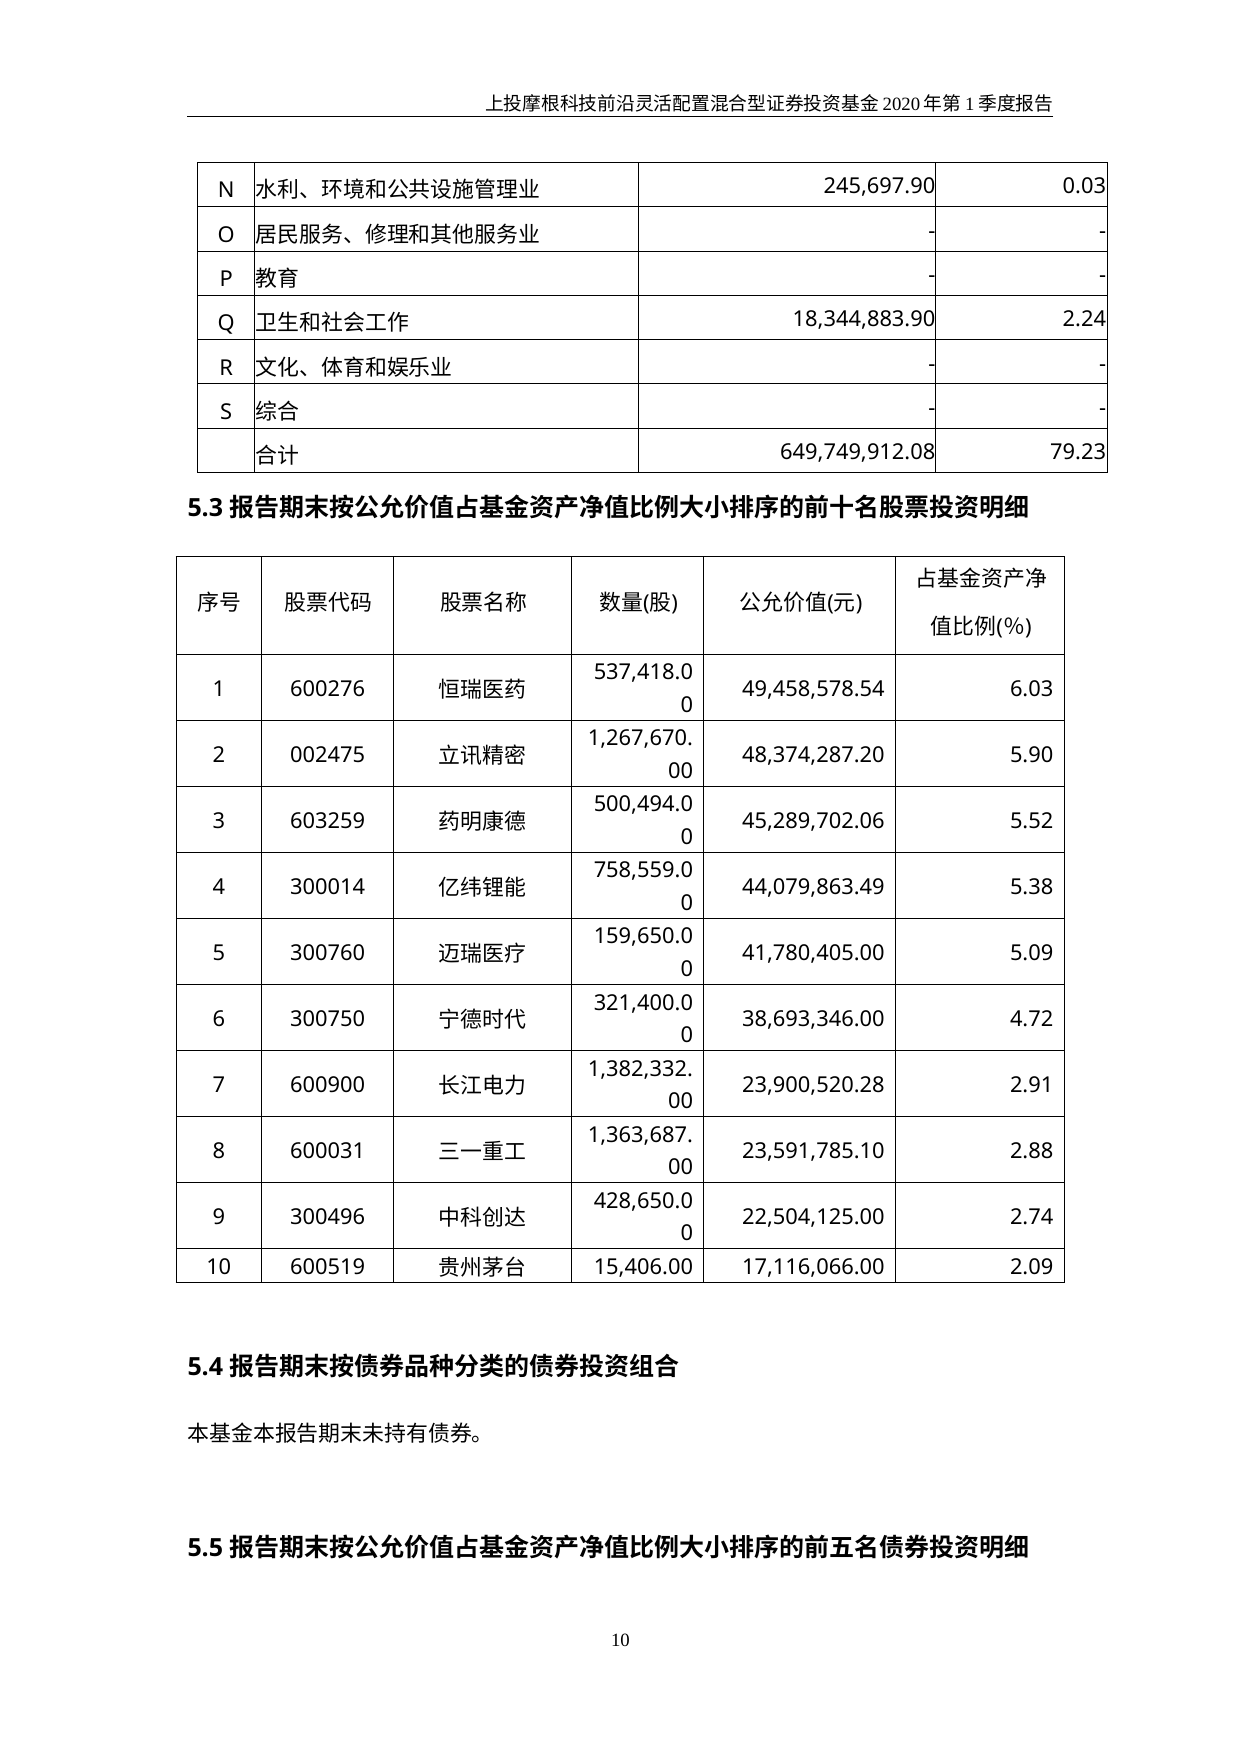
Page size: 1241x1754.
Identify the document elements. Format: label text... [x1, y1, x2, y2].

table_cell 3 [177, 787, 261, 852]
table_cell - [639, 384, 935, 428]
table_cell - [936, 340, 1107, 383]
table_header 序号 [177, 557, 261, 654]
table_cell 教育 [255, 252, 638, 295]
table_cell 7 [177, 1051, 261, 1116]
table_cell 2.74 [896, 1183, 1064, 1248]
table_header 股票名称 [394, 557, 571, 654]
table_cell 药明康德 [394, 787, 571, 852]
table_cell - [639, 207, 935, 251]
table_cell 三一重工 [394, 1117, 571, 1182]
table_cell 600900 [262, 1051, 393, 1116]
table_cell 321,400.00 [572, 985, 703, 1050]
text 本基金本报告期末未持有债券。 [187, 1415, 1053, 1448]
table_cell 1 [177, 655, 261, 720]
table_cell 5.90 [896, 721, 1064, 786]
table_cell - [936, 384, 1107, 428]
table_cell P [198, 252, 254, 295]
table_cell - [639, 252, 935, 295]
table_cell S [198, 384, 254, 428]
table_cell 45,289,702.06 [704, 787, 895, 852]
table_cell 2 [177, 721, 261, 786]
table_cell 1,363,687.00 [572, 1117, 703, 1182]
table_cell 5.52 [896, 787, 1064, 852]
table_cell 758,559.00 [572, 853, 703, 918]
table_header 股票代码 [262, 557, 393, 654]
table_cell 居民服务、修理和其他服务业 [255, 207, 638, 251]
table_header 公允价值(元) [704, 557, 895, 654]
table_cell 5 [177, 919, 261, 984]
table_cell Q [198, 296, 254, 339]
table_cell - [639, 340, 935, 383]
table_cell 合计 [255, 429, 638, 472]
table_cell 600519 [262, 1249, 393, 1282]
table_header 数量(股) [572, 557, 703, 654]
table_cell O [198, 207, 254, 251]
table_cell - [936, 207, 1107, 251]
table_cell 38,693,346.00 [704, 985, 895, 1050]
table_cell 8 [177, 1117, 261, 1182]
table_cell 18,344,883.90 [639, 296, 935, 339]
table_cell 1,382,332.00 [572, 1051, 703, 1116]
table_cell N [198, 163, 254, 206]
table_cell 水利、环境和公共设施管理业 [255, 163, 638, 206]
table_cell 1,267,670.00 [572, 721, 703, 786]
table_cell 600276 [262, 655, 393, 720]
table_cell [198, 429, 254, 472]
table_cell - [936, 252, 1107, 295]
table_cell 0.03 [936, 163, 1107, 206]
table_cell 恒瑞医药 [394, 655, 571, 720]
table_cell 5.38 [896, 853, 1064, 918]
table_cell 649,749,912.08 [639, 429, 935, 472]
table_cell 贵州茅台 [394, 1249, 571, 1282]
table_cell 长江电力 [394, 1051, 571, 1116]
table_cell 500,494.00 [572, 787, 703, 852]
table_cell 迈瑞医疗 [394, 919, 571, 984]
table_cell 综合 [255, 384, 638, 428]
table_cell 49,458,578.54 [704, 655, 895, 720]
table_cell 中科创达 [394, 1183, 571, 1248]
table_cell 6 [177, 985, 261, 1050]
table_cell 300760 [262, 919, 393, 984]
table_cell 428,650.00 [572, 1183, 703, 1248]
table_cell 15,406.00 [572, 1249, 703, 1282]
table_cell 159,650.00 [572, 919, 703, 984]
table_cell 245,697.90 [639, 163, 935, 206]
table_cell 603259 [262, 787, 393, 852]
table_cell 300750 [262, 985, 393, 1050]
table_cell 2.09 [896, 1249, 1064, 1282]
table_cell 79.23 [936, 429, 1107, 472]
table_cell 5.09 [896, 919, 1064, 984]
table_cell 2.91 [896, 1051, 1064, 1116]
table_cell 300496 [262, 1183, 393, 1248]
table_cell 4.72 [896, 985, 1064, 1050]
table_cell 48,374,287.20 [704, 721, 895, 786]
table_cell R [198, 340, 254, 383]
table_header 占基金资产净值比例(％) [896, 557, 1064, 654]
table_cell 文化、体育和娱乐业 [255, 340, 638, 383]
table_cell 亿纬锂能 [394, 853, 571, 918]
table_cell 300014 [262, 853, 393, 918]
text 5.4 报告期末按债券品种分类的债券投资组合 [187, 1332, 1053, 1397]
text 5.3 报告期末按公允价值占基金资产净值比例大小排序的前十名股票投资明细 [187, 473, 1053, 538]
table_cell 17,116,066.00 [704, 1249, 895, 1282]
table_cell 41,780,405.00 [704, 919, 895, 984]
table_cell 23,591,785.10 [704, 1117, 895, 1182]
table_cell 22,504,125.00 [704, 1183, 895, 1248]
table_cell 002475 [262, 721, 393, 786]
table_cell 宁德时代 [394, 985, 571, 1050]
table_cell 537,418.00 [572, 655, 703, 720]
table_cell 10 [177, 1249, 261, 1282]
text 5.5 报告期末按公允价值占基金资产净值比例大小排序的前五名债券投资明细 [187, 1513, 1053, 1578]
table_cell 600031 [262, 1117, 393, 1182]
table_cell 立讯精密 [394, 721, 571, 786]
table_cell 6.03 [896, 655, 1064, 720]
table_cell 44,079,863.49 [704, 853, 895, 918]
table_cell 卫生和社会工作 [255, 296, 638, 339]
table_cell 2.88 [896, 1117, 1064, 1182]
table_cell 23,900,520.28 [704, 1051, 895, 1116]
table_cell 9 [177, 1183, 261, 1248]
table_cell 2.24 [936, 296, 1107, 339]
table_cell 4 [177, 853, 261, 918]
